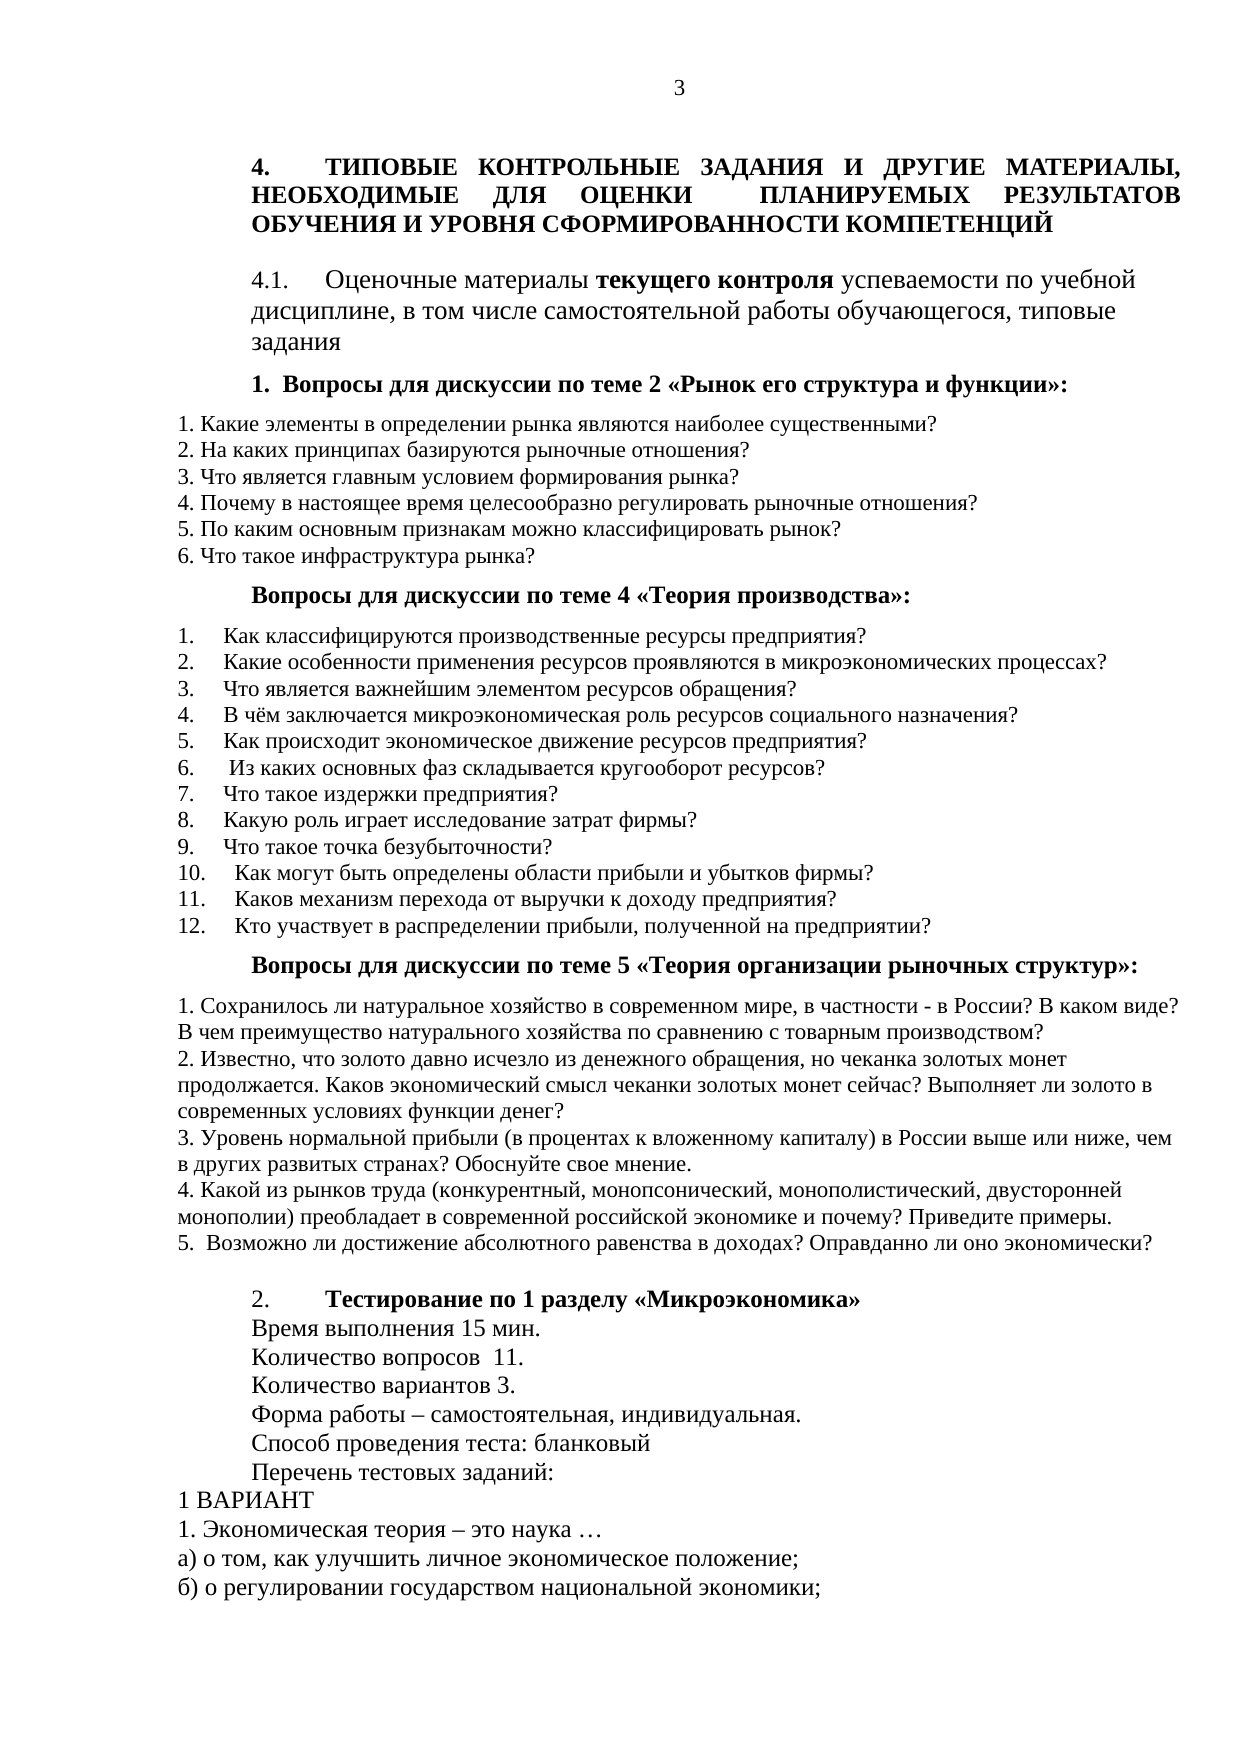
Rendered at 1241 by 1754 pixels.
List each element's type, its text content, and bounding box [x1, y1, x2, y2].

text 3. Что является главным условием формирования рынка? [177, 463, 1181, 489]
text 2. Известно, что золото давно исчезло из денежного обращения, но чеканка золотых монет [177, 1044, 1181, 1071]
list Количество вариантов 3. [177, 1370, 1181, 1399]
text б) о регулировании государством национальной экономики; [177, 1572, 1181, 1600]
text 5. Как происходит экономическое движение ресурсов предприятия? [177, 727, 1181, 754]
list Время выполнения 15 мин. [177, 1313, 1181, 1342]
text 3. Уровень нормальной прибыли (в процентах к вложенному капиталу) в России выше или ниже, чем в других развитых странах? Обоснуйте свое мнение. [177, 1124, 1181, 1176]
text 9. Что такое точка безубыточности? [177, 833, 1181, 859]
subtitle Оценочные материалы текущего контроля успеваемости по учебной дисциплине, в том числе самостоятельной работы обучающегося, типовые задания [251, 263, 1181, 356]
list Тестирование по 1 разделу «Микроэкономика» [251, 1284, 1181, 1313]
text 7. Что такое издержки предприятия? [177, 780, 1181, 806]
text продолжается. Каков экономический смысл чеканки золотых монет сейчас? Выполняет ли золото в [177, 1071, 1181, 1097]
list Перечень тестовых заданий: [177, 1457, 1181, 1485]
text монополии) преобладает в современной российской экономике и почему? Приведите примеры. [177, 1203, 1181, 1229]
list Способ проведения теста: бланковый [177, 1428, 1181, 1457]
text 4. Почему в настоящее время целесообразно регулировать рыночные отношения? [177, 489, 1181, 515]
subtitle Вопросы для дискуссии по теме 4 «Теория производства»: [177, 581, 1181, 609]
text 5. По каким основным признакам можно классифицировать рынок? [177, 515, 1181, 542]
subtitle 1. Вопросы для дискуссии по теме 2 «Рынок его структура и функции»: [177, 369, 1181, 397]
text 4. Какой из рынков труда (конкурентный, монопсонический, монополистический, двусторонней [177, 1176, 1181, 1203]
text 1. Какие элементы в определении рынка являются наиболее существенными? [177, 410, 1181, 436]
text 3. Что является важнейшим элементом ресурсов обращения? [177, 674, 1181, 701]
text 10. Как могут быть определены области прибыли и убытков фирмы? [177, 859, 1181, 885]
text 6. Из каких основных фаз складывается кругооборот ресурсов? [177, 754, 1181, 780]
text 6. Что такое инфраструктура рынка? [177, 542, 1181, 568]
text современных условиях функции денег? [177, 1097, 1181, 1124]
text 1. Экономическая теория – это наука … [177, 1514, 1181, 1543]
subtitle Вопросы для дискуссии по теме 5 «Теория организации рыночных структур»: [177, 951, 1181, 979]
text 2. На каких принципах базируются рыночные отношения? [177, 436, 1181, 463]
text 12. Кто участвует в распределении прибыли, полученной на предприятии? [177, 912, 1181, 938]
list Количество вопросов 11. [177, 1342, 1181, 1370]
text 8. Какую роль играет исследование затрат фирмы? [177, 806, 1181, 833]
list Форма работы – самостоятельная, индивидуальная. [177, 1399, 1181, 1428]
text 1. Как классифицируются производственные ресурсы предприятия? [177, 622, 1181, 648]
text 1 ВАРИАНТ [177, 1485, 1181, 1514]
text 11. Каков механизм перехода от выручки к доходу предприятия? [177, 885, 1181, 912]
subtitle ТИПОВЫЕ КОНТРОЛЬНЫЕ ЗАДАНИЯ И ДРУГИЕ МАТЕРИАЛЫ, НЕОБХОДИМЫЕ ДЛЯ ОЦЕНКИ ПЛАНИРУЕМЫХ РЕЗУЛЬТАТОВ ОБУЧЕНИЯ И УРОВНЯ СФОРМИРОВАННОСТИ КОМПЕТЕНЦИЙ [251, 152, 1181, 238]
text 4. В чём заключается микроэкономическая роль ресурсов социального назначения? [177, 701, 1181, 727]
text 2. Какие особенности применения ресурсов проявляются в микроэкономических процессах? [177, 648, 1181, 674]
text а) о том, как улучшить личное экономическое положение; [177, 1543, 1181, 1572]
text 5. Возможно ли достижение абсолютного равенства в доходах? Оправданно ли оно экономически? [177, 1229, 1181, 1255]
text 1. Сохранилось ли натуральное хозяйство в современном мире, в частности - в России? В каком виде? В чем преимущество натурального хозяйства по сравнению с товарным производством? [177, 992, 1181, 1044]
